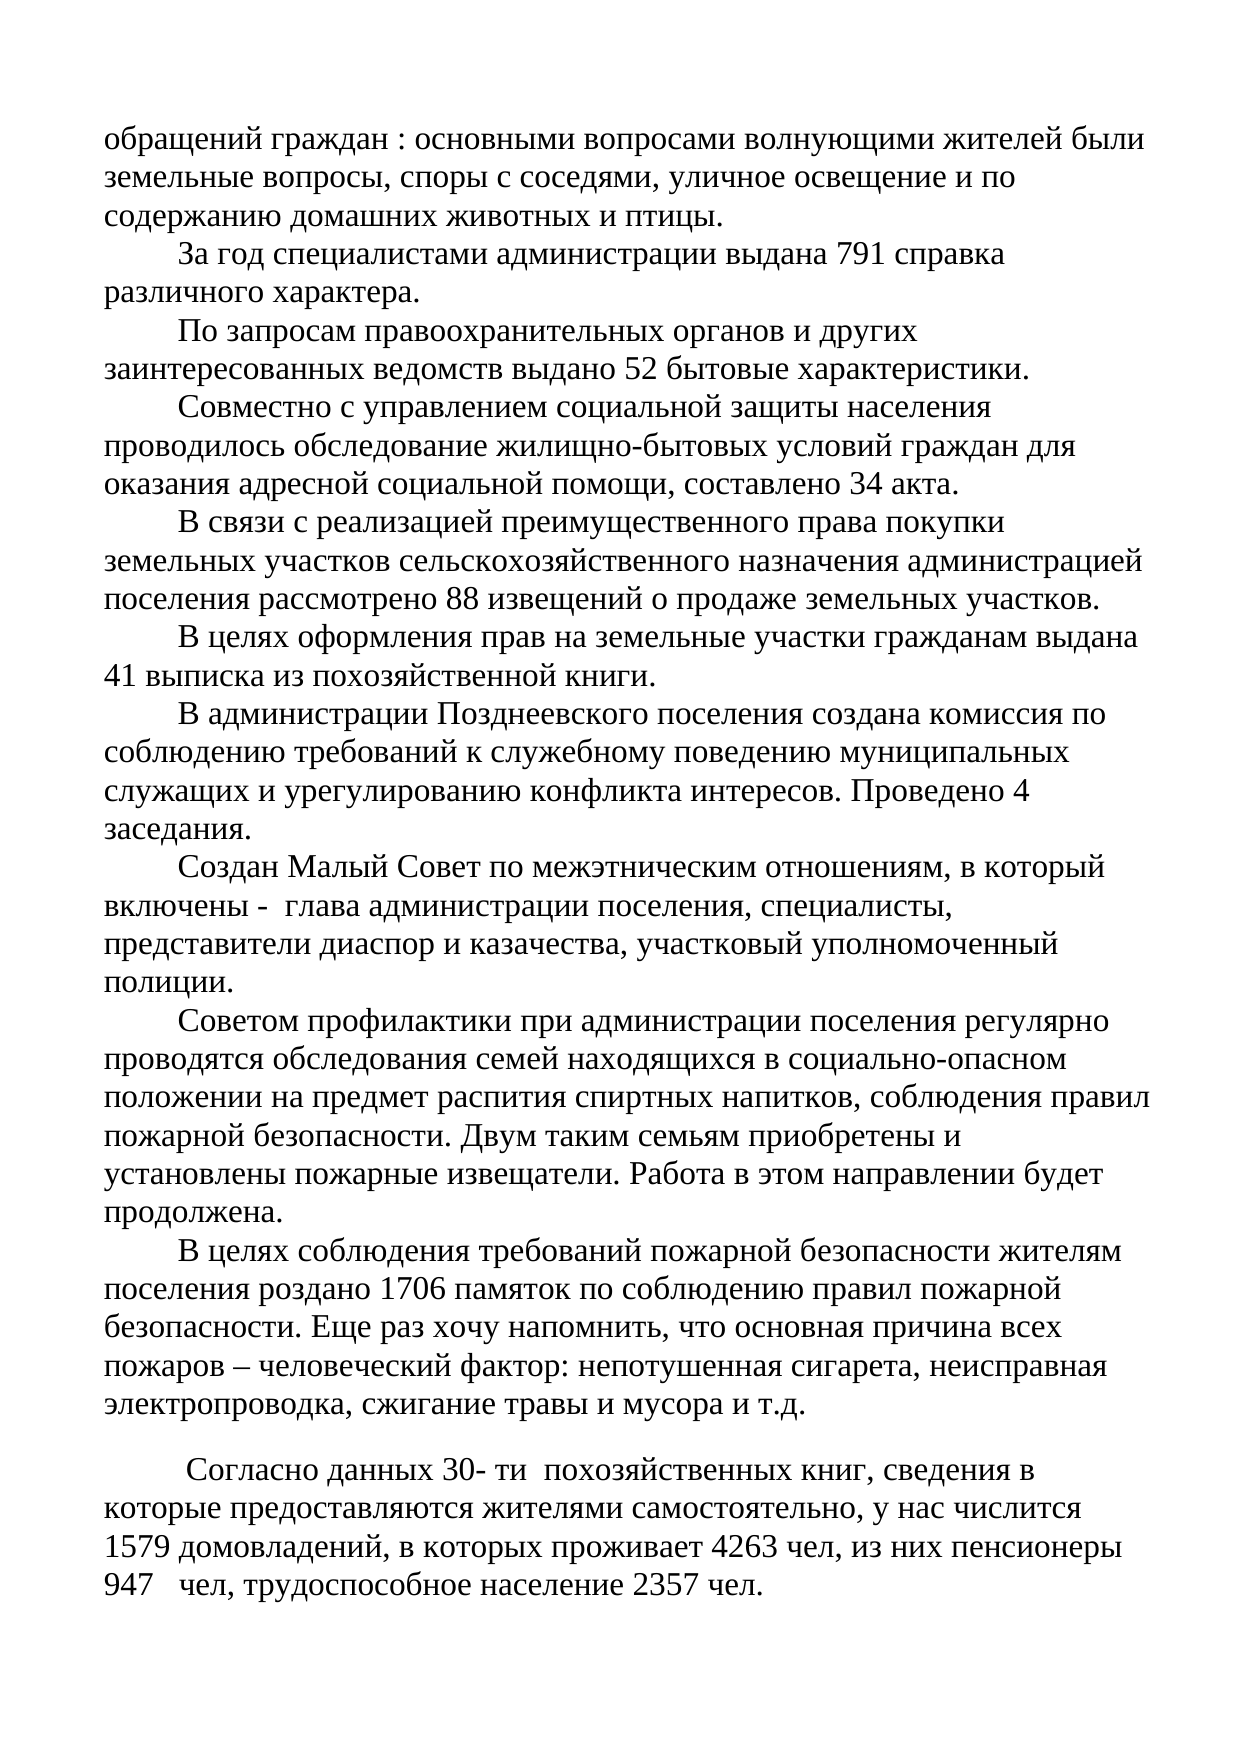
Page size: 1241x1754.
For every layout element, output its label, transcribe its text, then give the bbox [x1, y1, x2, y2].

text В администрации Позднеевского поселения создана комиссия по соблюдению требований к служебному поведению муниципальных служащих и урегулированию конфликта интересов. Проведено 4 заседания. [103, 693, 1152, 846]
text В целях соблюдения требований пожарной безопасности жителям поселения роздано 1706 памяток по соблюдению правил пожарной безопасности. Еще раз хочу напомнить, что основная причина всех пожаров – человеческий фактор: непотушенная сигарета, неисправная электропроводка, сжигание травы и мусора и т.д. [103, 1230, 1152, 1421]
text Создан Малый Совет по межэтническим отношениям, в который включены - глава администрации поселения, специалисты, представители диаспор и казачества, участковый уполномоченный полиции. [103, 846, 1152, 1000]
text Совместно с управлением социальной защиты населения проводилось обследование жилищно-бытовых условий граждан для оказания адресной социальной помощи, составлено 34 акта. [103, 386, 1152, 501]
text По запросам правоохранительных органов и других заинтересованных ведомств выдано 52 бытовые характеристики. [103, 310, 1152, 386]
text В связи с реализацией преимущественного права покупки земельных участков сельскохозяйственного назначения администрацией поселения рассмотрено 88 извещений о продаже земельных участков. [103, 501, 1152, 616]
text В целях оформления прав на земельные участки гражданам выдана 41 выписка из похозяйственной книги. [103, 616, 1152, 693]
text Согласно данных 30- ти похозяйственных книг, сведения в которые предоставляются жителями самостоятельно, у нас числится 1579 домовладений, в которых проживает 4263 чел, из них пенсионеры 947 чел, трудоспособное население 2357 чел. [103, 1449, 1152, 1603]
text За год специалистами администрации выдана 791 справка различного характера. [103, 233, 1152, 310]
text Советом профилактики при администрации поселения регулярно проводятся обследования семей находящихся в социально-опасном положении на предмет распития спиртных напитков, соблюдения правил пожарной безопасности. Двум таким семьям приобретены и установлены пожарные извещатели. Работа в этом направлении будет продолжена. [103, 1000, 1152, 1230]
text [103, 118, 1152, 233]
